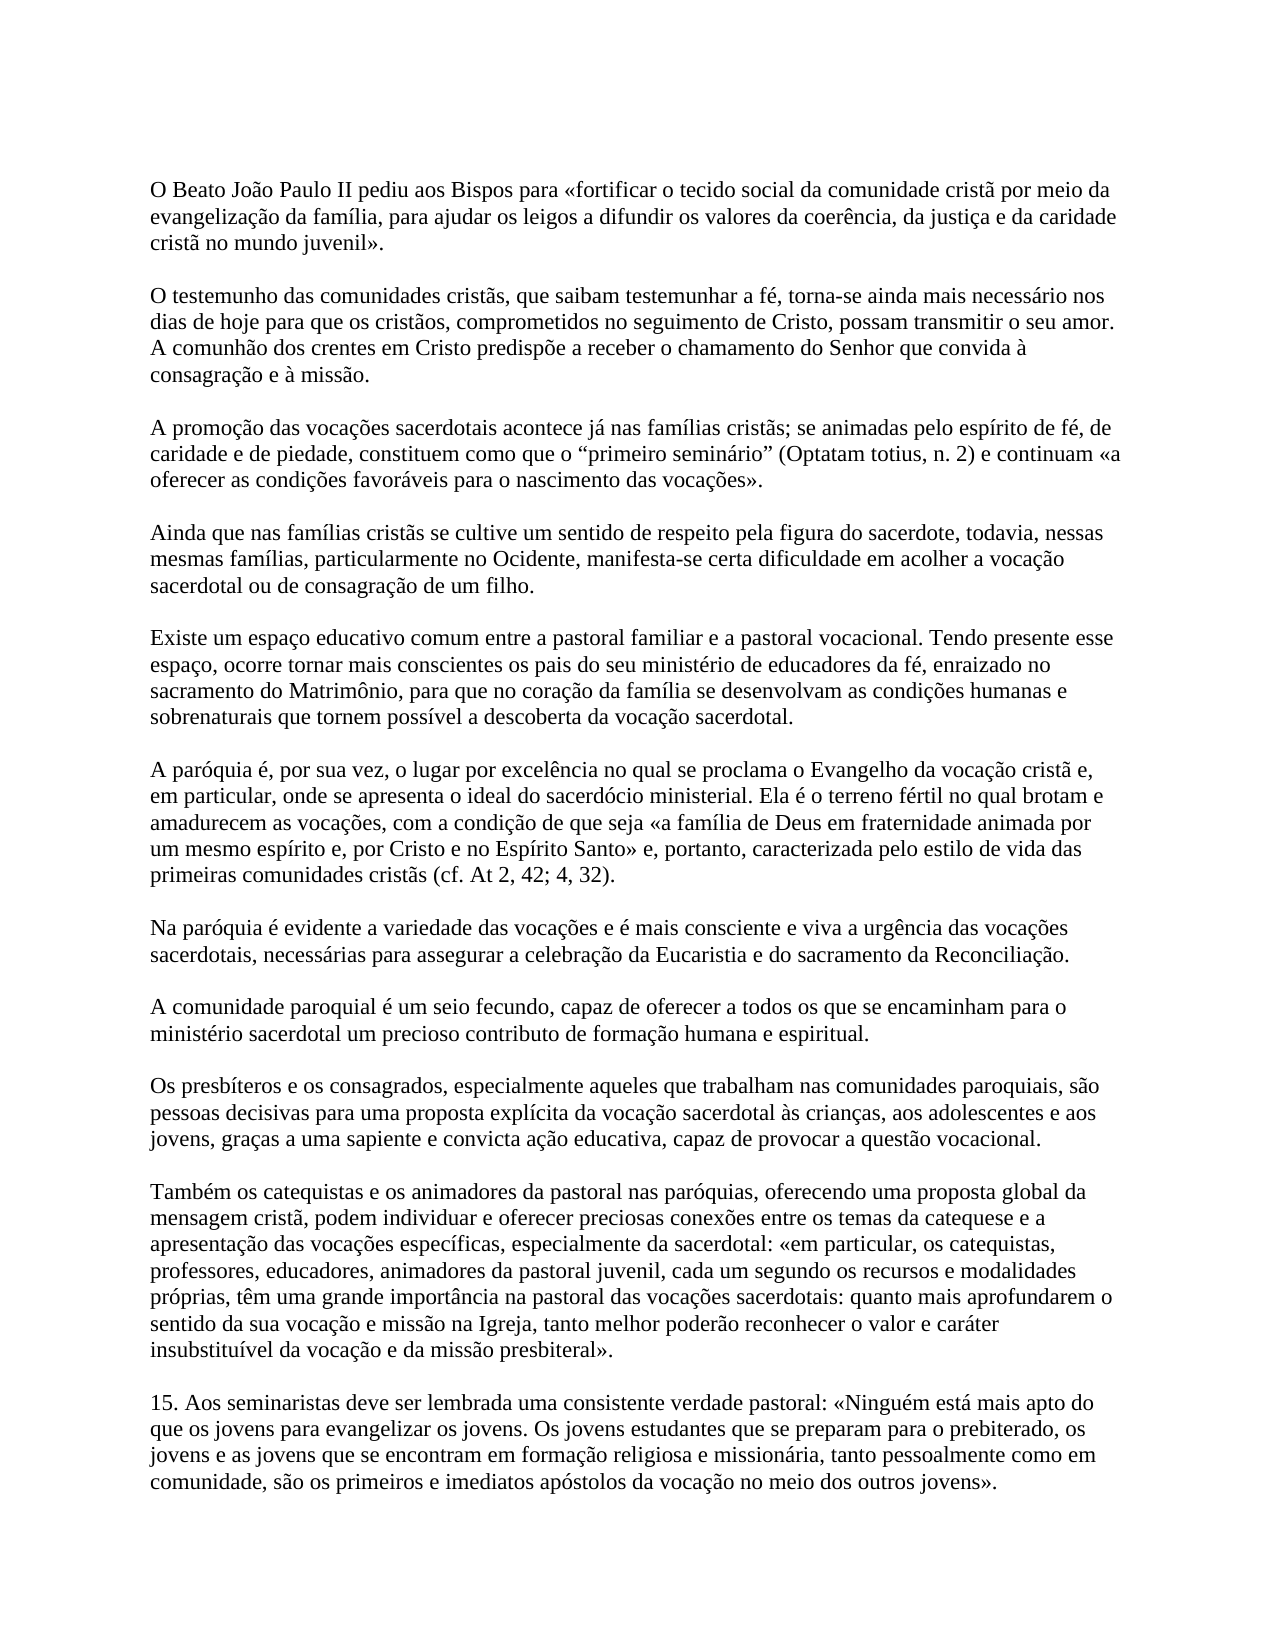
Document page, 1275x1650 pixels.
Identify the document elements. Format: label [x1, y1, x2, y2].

text [150, 150, 1125, 1494]
